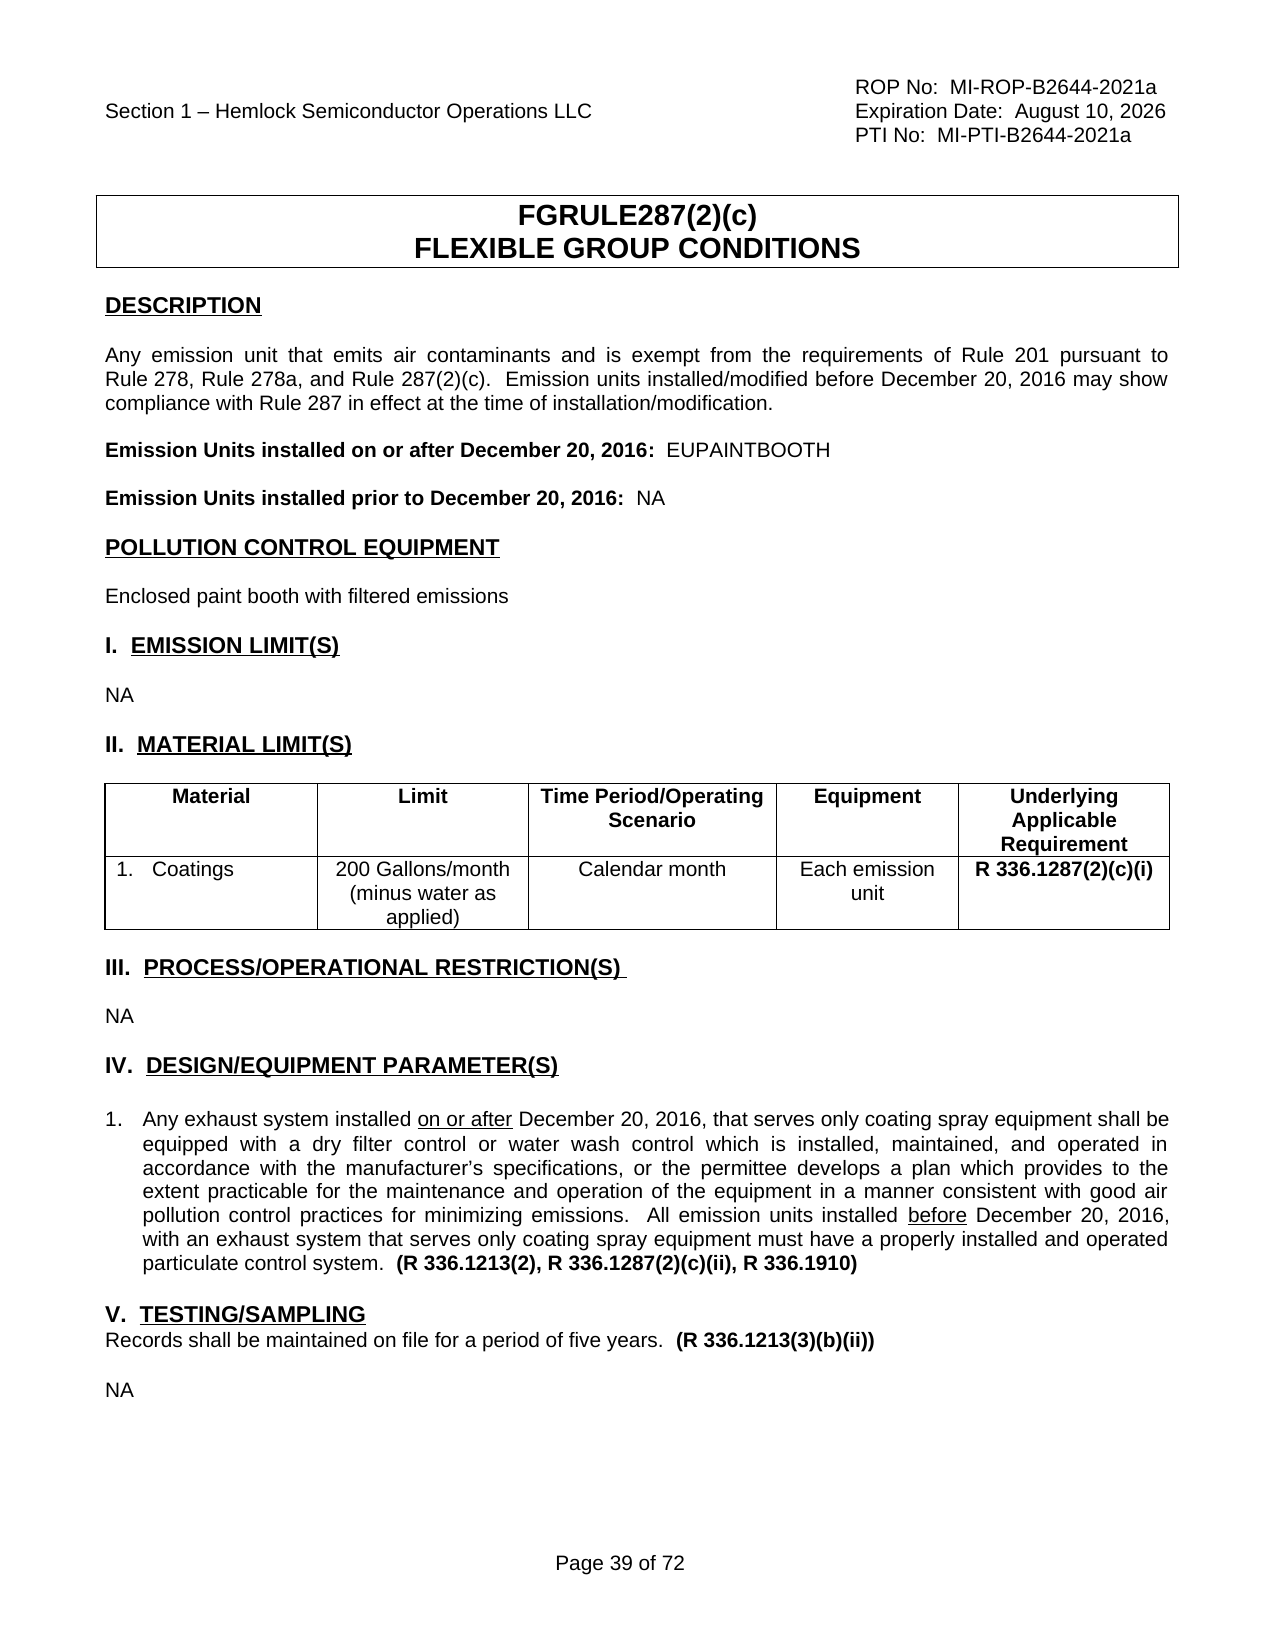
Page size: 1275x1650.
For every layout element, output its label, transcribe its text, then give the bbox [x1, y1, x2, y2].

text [105, 1328, 1170, 1352]
text V. TESTING/SAMPLING [105, 1301, 1170, 1328]
text NA [105, 1378, 1170, 1402]
subtitle FGRULE287(2)(c) [97, 196, 1178, 228]
table_header Material [106, 784, 317, 856]
text POLLUTION CONTROL EQUIPMENT [105, 534, 1170, 560]
text II. MATERIAL LIMIT(S) [105, 731, 1170, 757]
text Emission Units installed on or after December 20, 2016: EUPAINTBOOTH [105, 438, 1170, 462]
text FLEXIBLE GROUP CONDITIONS [97, 228, 1178, 267]
table_cell 200 Gallons/month (minus water as applied) [318, 857, 528, 929]
table_header Time Period/Operating Scenario [529, 784, 776, 856]
table_cell Coatings [106, 857, 317, 929]
text Enclosed paint booth with filtered emissions [105, 584, 1170, 608]
table_cell Calendar month [529, 857, 776, 929]
text IV. DESIGN/EQUIPMENT PARAMETER(S) [105, 1052, 1170, 1079]
text I. EMISSION LIMIT(S) [105, 632, 1170, 659]
text 1. Any exhaust system installed on or after December 20, 2016, that serves only coating spray equipment shall be equipped with a dry filter control or water wash control which is installed, maintained, and operated in accordance with the manufacturer’s specifications, or the permittee develops a plan which provides to the extent practicable for the maintenance and operation of the equipment in a manner consistent with good air pollution control practices for minimizing emissions. All emission units installed before December 20, 2016, with an exhaust system that serves only coating spray equipment must have a properly installed and operated particulate control system. (R 336.1213(2), R 336.1287(2)(c)(ii), R 336.1910) [105, 1105, 1170, 1275]
text Any emission unit that emits air contaminants and is exempt from the requirements of Rule 201 pursuant to Rule 278, Rule 278a, and Rule 287(2)(c). Emission units installed/modified before December 20, 2016 may show compliance with Rule 287 in effect at the time of installation/modification. [105, 342, 1170, 414]
text NA [105, 683, 1170, 707]
table_header Limit [318, 784, 528, 856]
table_header Equipment [777, 784, 958, 856]
table_header Underlying Applicable Requirement [959, 784, 1169, 856]
text DESCRIPTION [105, 292, 1170, 318]
table_cell R 336.1287(2)(c)(i) [959, 857, 1169, 929]
table_cell Each emission unit [777, 857, 958, 929]
text NA [105, 1004, 1170, 1028]
text III. PROCESS/OPERATIONAL RESTRICTION(S) [105, 954, 1170, 980]
text Emission Units installed prior to December 20, 2016: NA [105, 486, 1170, 510]
